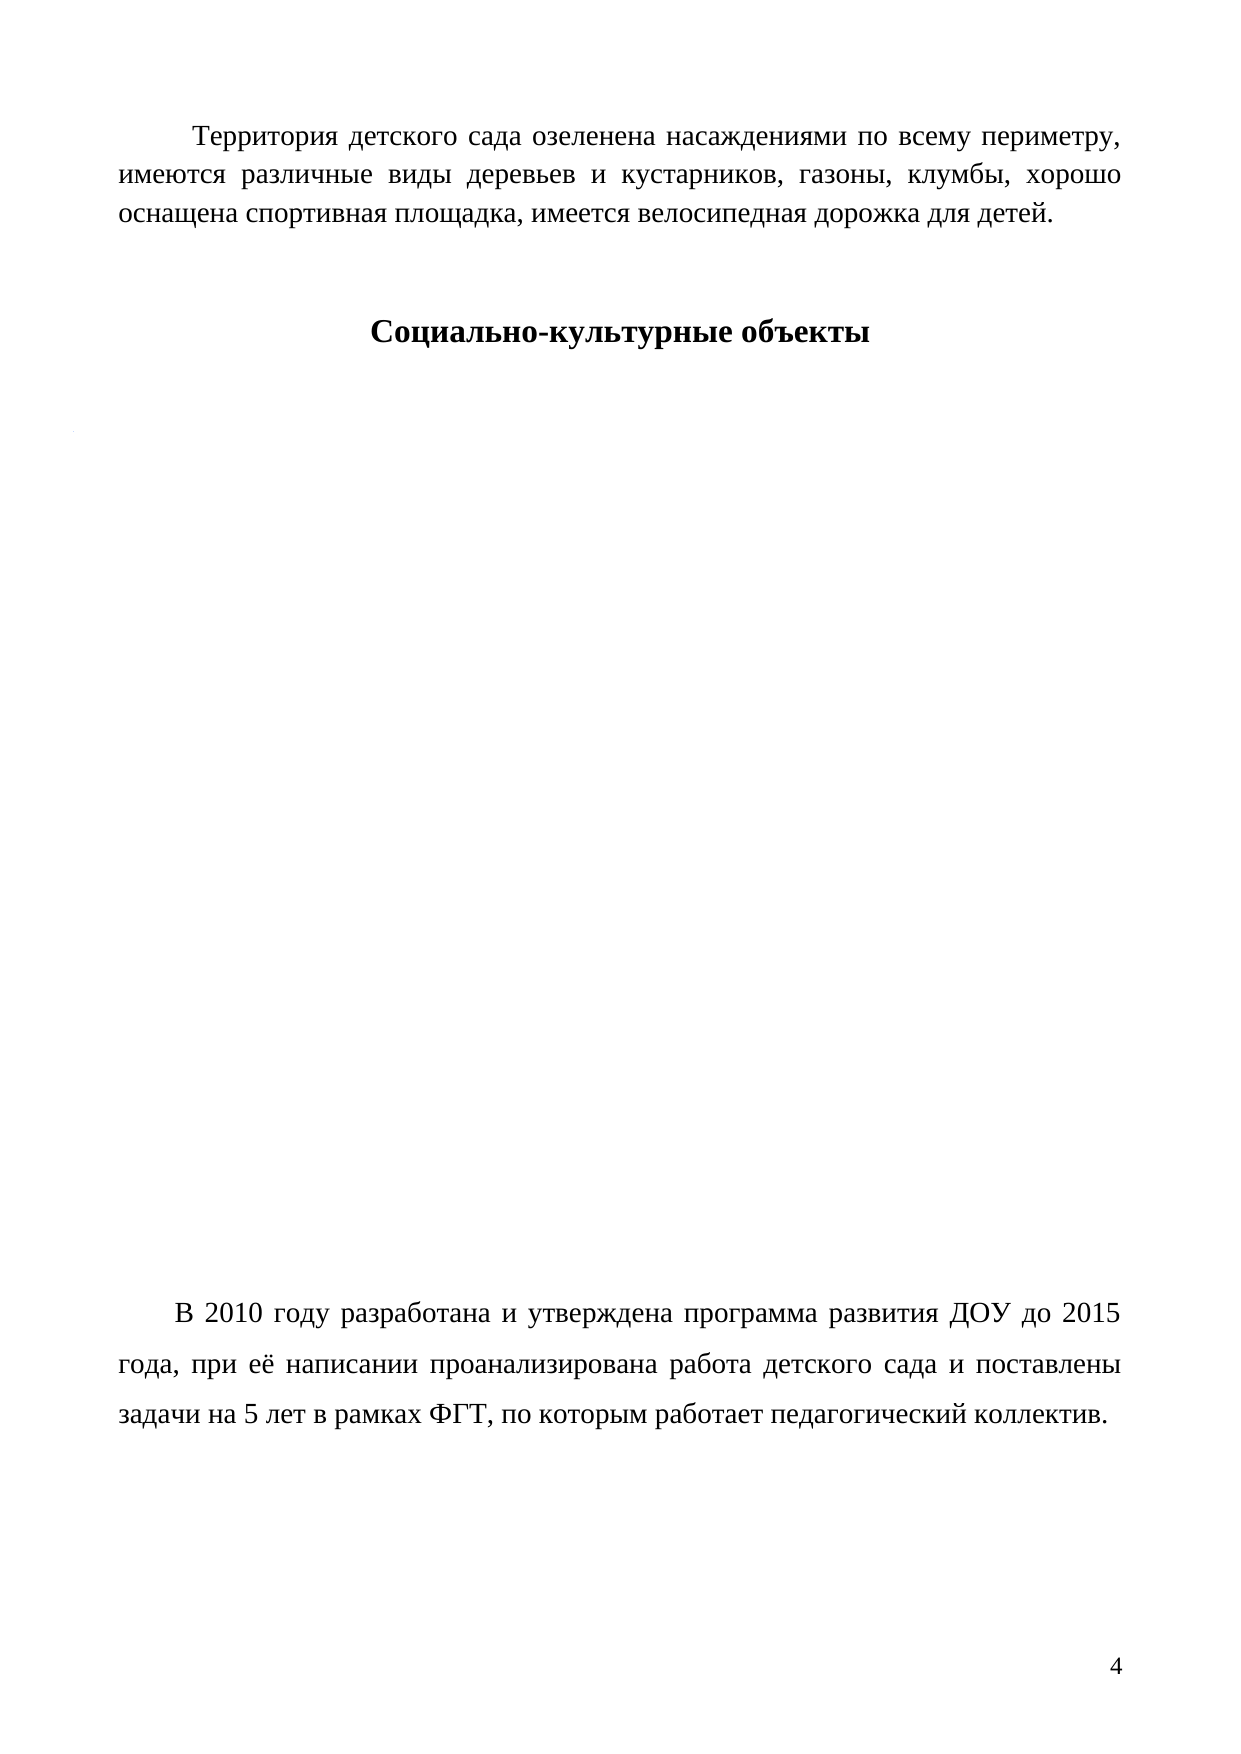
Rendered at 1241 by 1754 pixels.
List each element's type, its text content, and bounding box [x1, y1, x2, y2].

text Территория детского сада озеленена насаждениями по всему периметру, имеются различные виды деревьев и кустарников, газоны, клумбы, хорошо оснащена спортивная площадка, имеется велосипедная дорожка для детей. [118, 118, 1122, 229]
text В 2010 году разработана и утверждена программа развития ДОУ до 2015 года, при её написании проанализирована работа детского сада и поставлены задачи на 5 лет в рамках ФГТ, по которым работает педагогический коллектив. [118, 1296, 1122, 1430]
text Социально-культурные объекты [118, 311, 1122, 349]
